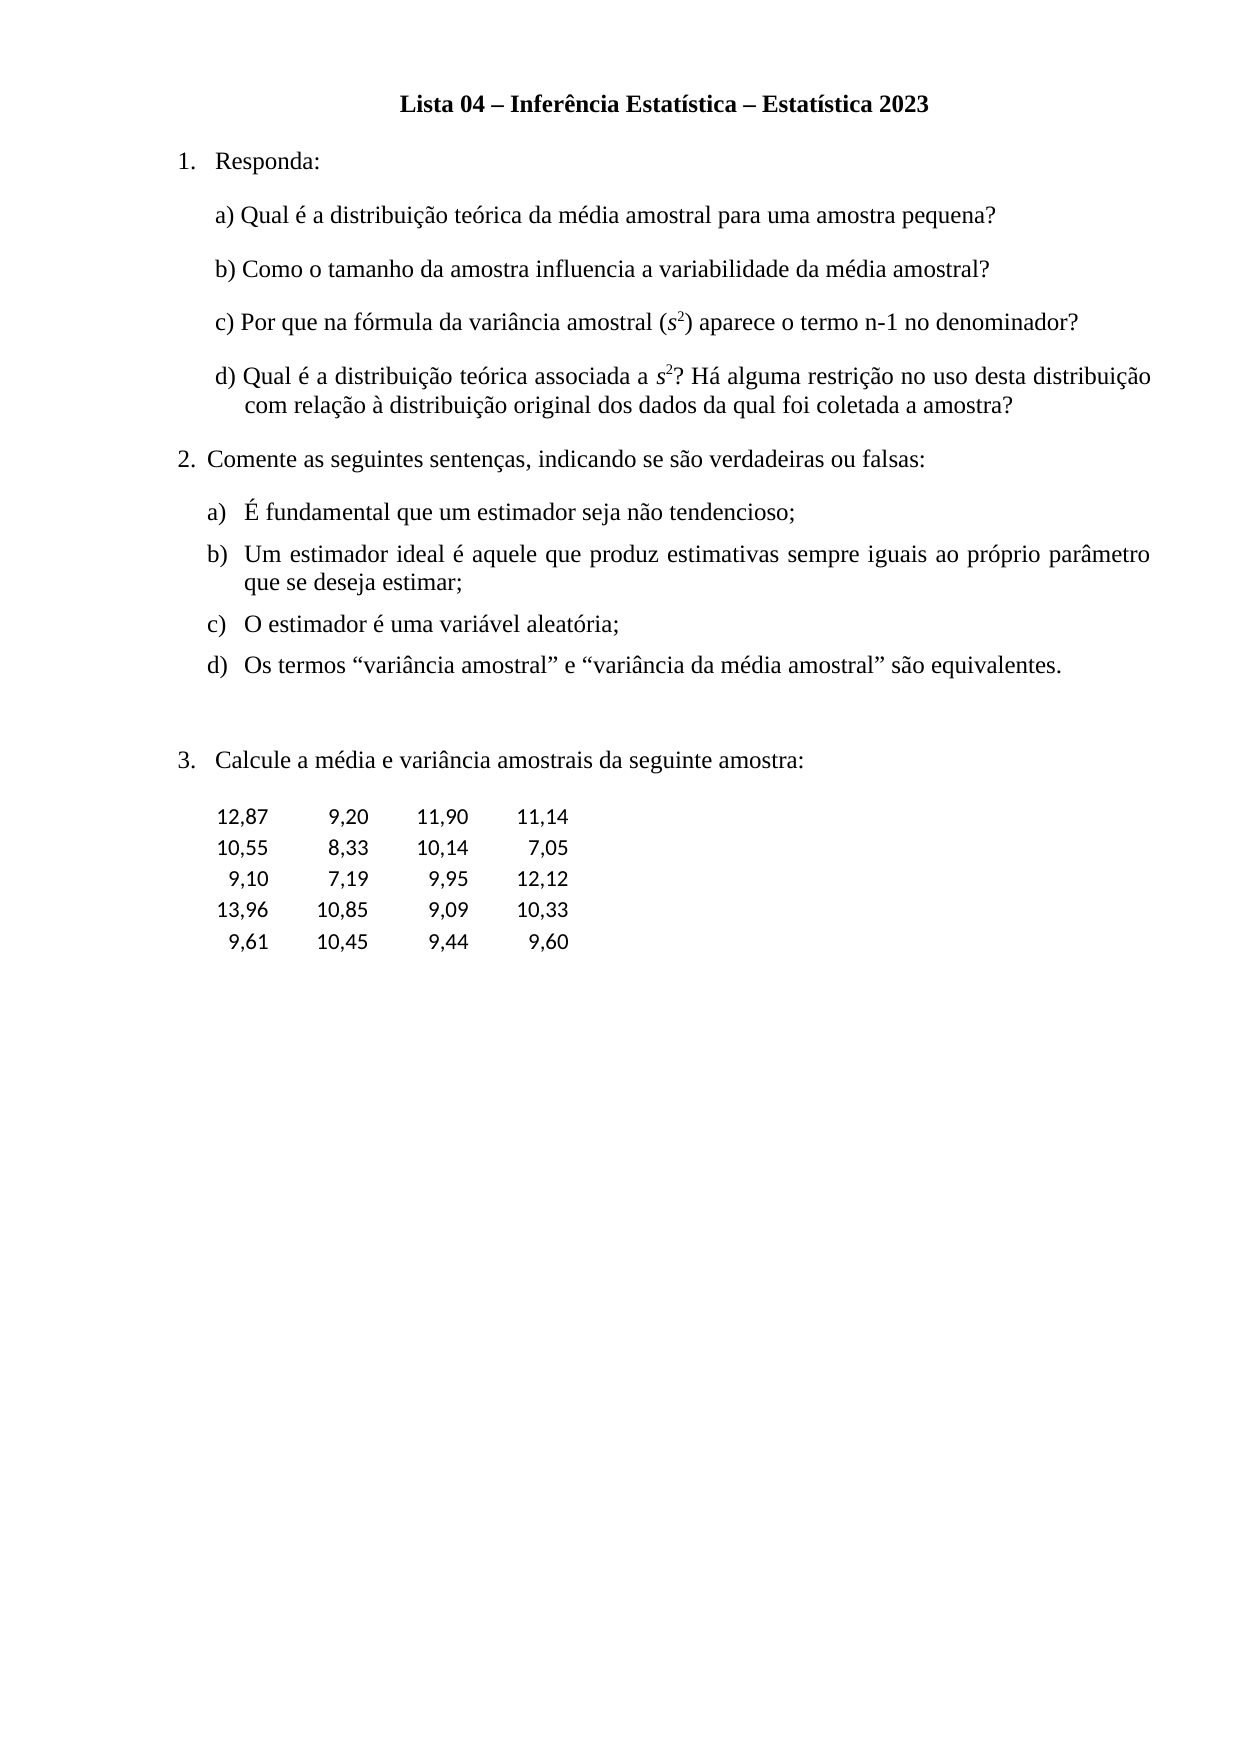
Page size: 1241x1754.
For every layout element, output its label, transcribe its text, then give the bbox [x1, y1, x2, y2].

list É fundamental que um estimador seja não tendencioso; [207, 497, 1152, 526]
list Responda: [177, 146, 1152, 175]
table_header 11,14 [476, 799, 576, 830]
text b) Como o tamanho da amostra influencia a variabilidade da média amostral? [215, 254, 1152, 282]
table_cell 9,09 [376, 893, 476, 924]
list Os termos “variância amostral” e “variância da média amostral” são equivalentes. [207, 650, 1152, 679]
table_cell 9,95 [376, 861, 476, 892]
table_cell 7,05 [476, 830, 576, 861]
text c) Por que na fórmula da variância amostral (s2) aparece o termo n-1 no denominador? [215, 307, 1152, 336]
table_cell 10,45 [276, 924, 376, 955]
table_cell 8,33 [276, 830, 376, 861]
table_cell 7,19 [276, 861, 376, 892]
table_cell 9,10 [176, 861, 276, 892]
list Comente as seguintes sentenças, indicando se são verdadeiras ou falsas: [177, 444, 1152, 472]
table_cell 10,85 [276, 893, 376, 924]
text a) Qual é a distribuição teórica da média amostral para uma amostra pequena? [215, 200, 1152, 229]
table_cell 13,96 [176, 893, 276, 924]
list O estimador é uma variável aleatória; [207, 609, 1152, 637]
table_cell 12,12 [476, 861, 576, 892]
text Lista 04 – Inferência Estatística – Estatística 2023 [177, 89, 1152, 117]
table_cell 9,60 [476, 924, 576, 955]
table_cell 10,55 [176, 830, 276, 861]
table_header 12,87 [176, 799, 276, 830]
table_cell 9,61 [176, 924, 276, 955]
list Calcule a média e variância amostrais da seguinte amostra: [177, 745, 1152, 774]
list Um estimador ideal é aquele que produz estimativas sempre iguais ao próprio parâmetro que se deseja estimar; [207, 539, 1152, 596]
table_cell 9,44 [376, 924, 476, 955]
text d) Qual é a distribuição teórica associada a s2? Há alguma restrição no uso desta distribuição com relação à distribuição original dos dados da qual foi coletada a amostra? [215, 361, 1152, 419]
table_header 11,90 [376, 799, 476, 830]
table_cell 10,33 [476, 893, 576, 924]
table_header 9,20 [276, 799, 376, 830]
table_cell 10,14 [376, 830, 476, 861]
